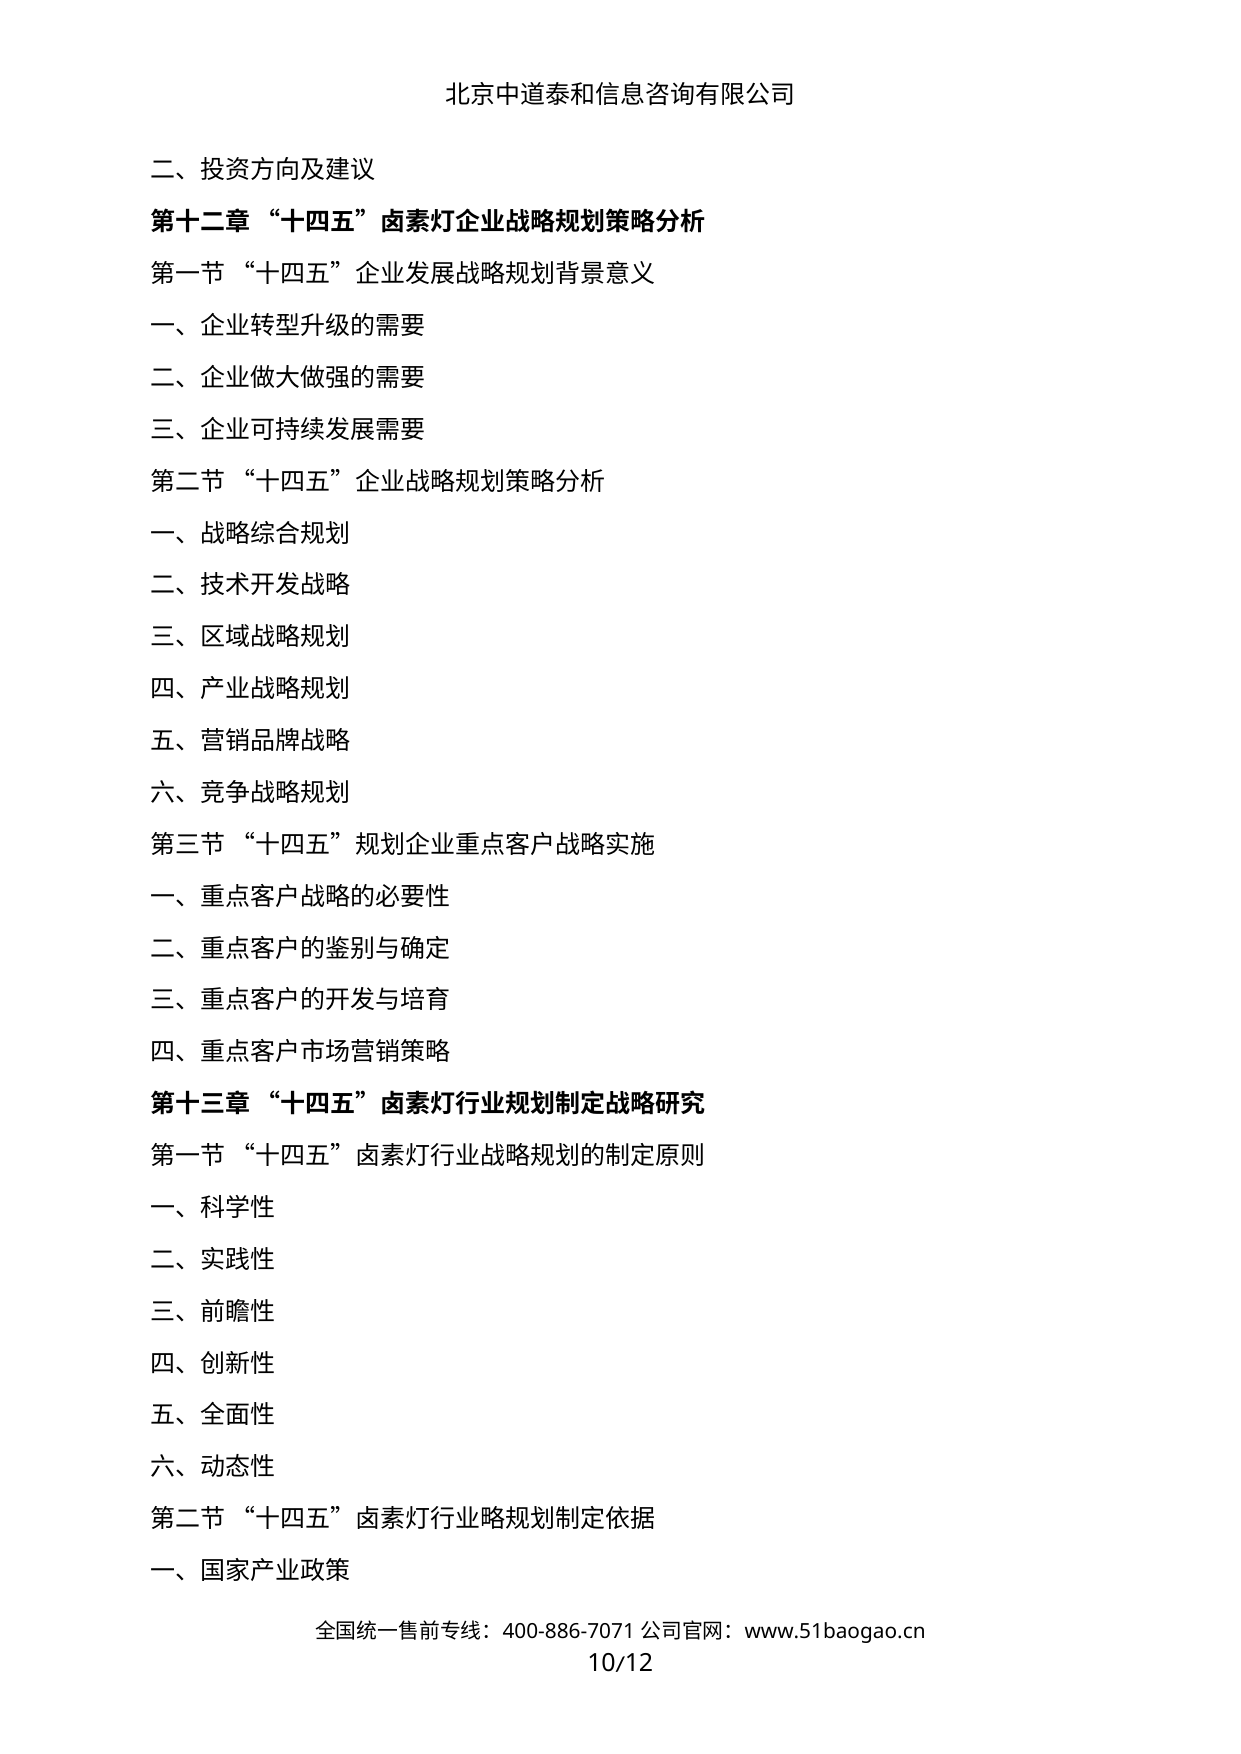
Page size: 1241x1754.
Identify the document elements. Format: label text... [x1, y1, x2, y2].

text 一、重点客户战略的必要性 [150, 876, 1090, 912]
text 二、实践性 [150, 1239, 1090, 1276]
text 第一节 “十四五”卤素灯行业战略规划的制定原则 [150, 1136, 1090, 1172]
text 二、技术开发战略 [150, 565, 1090, 601]
text 五、全面性 [150, 1395, 1090, 1431]
text 六、竞争战略规划 [150, 772, 1090, 809]
text 三、前瞻性 [150, 1291, 1090, 1327]
text 一、战略综合规划 [150, 513, 1090, 549]
text 二、重点客户的鉴别与确定 [150, 928, 1090, 964]
text 三、重点客户的开发与培育 [150, 980, 1090, 1016]
text 第三节 “十四五”规划企业重点客户战略实施 [150, 824, 1090, 861]
text 一、企业转型升级的需要 [150, 306, 1090, 342]
text 四、创新性 [150, 1343, 1090, 1379]
text 第十二章 “十四五”卤素灯企业战略规划策略分析 [150, 202, 1090, 238]
text 一、国家产业政策 [150, 1551, 1090, 1587]
text 第一节 “十四五”企业发展战略规划背景意义 [150, 254, 1090, 290]
text 三、区域战略规划 [150, 617, 1090, 653]
text 第十三章 “十四五”卤素灯行业规划制定战略研究 [150, 1084, 1090, 1120]
text 四、重点客户市场营销策略 [150, 1032, 1090, 1068]
text 第二节 “十四五”企业战略规划策略分析 [150, 461, 1090, 497]
text 六、动态性 [150, 1447, 1090, 1483]
text 二、企业做大做强的需要 [150, 357, 1090, 394]
text 第二节 “十四五”卤素灯行业略规划制定依据 [150, 1499, 1090, 1535]
text 三、企业可持续发展需要 [150, 409, 1090, 446]
text 一、科学性 [150, 1187, 1090, 1224]
text 四、产业战略规划 [150, 669, 1090, 705]
text 五、营销品牌战略 [150, 721, 1090, 757]
text 二、投资方向及建议 [150, 150, 1090, 186]
